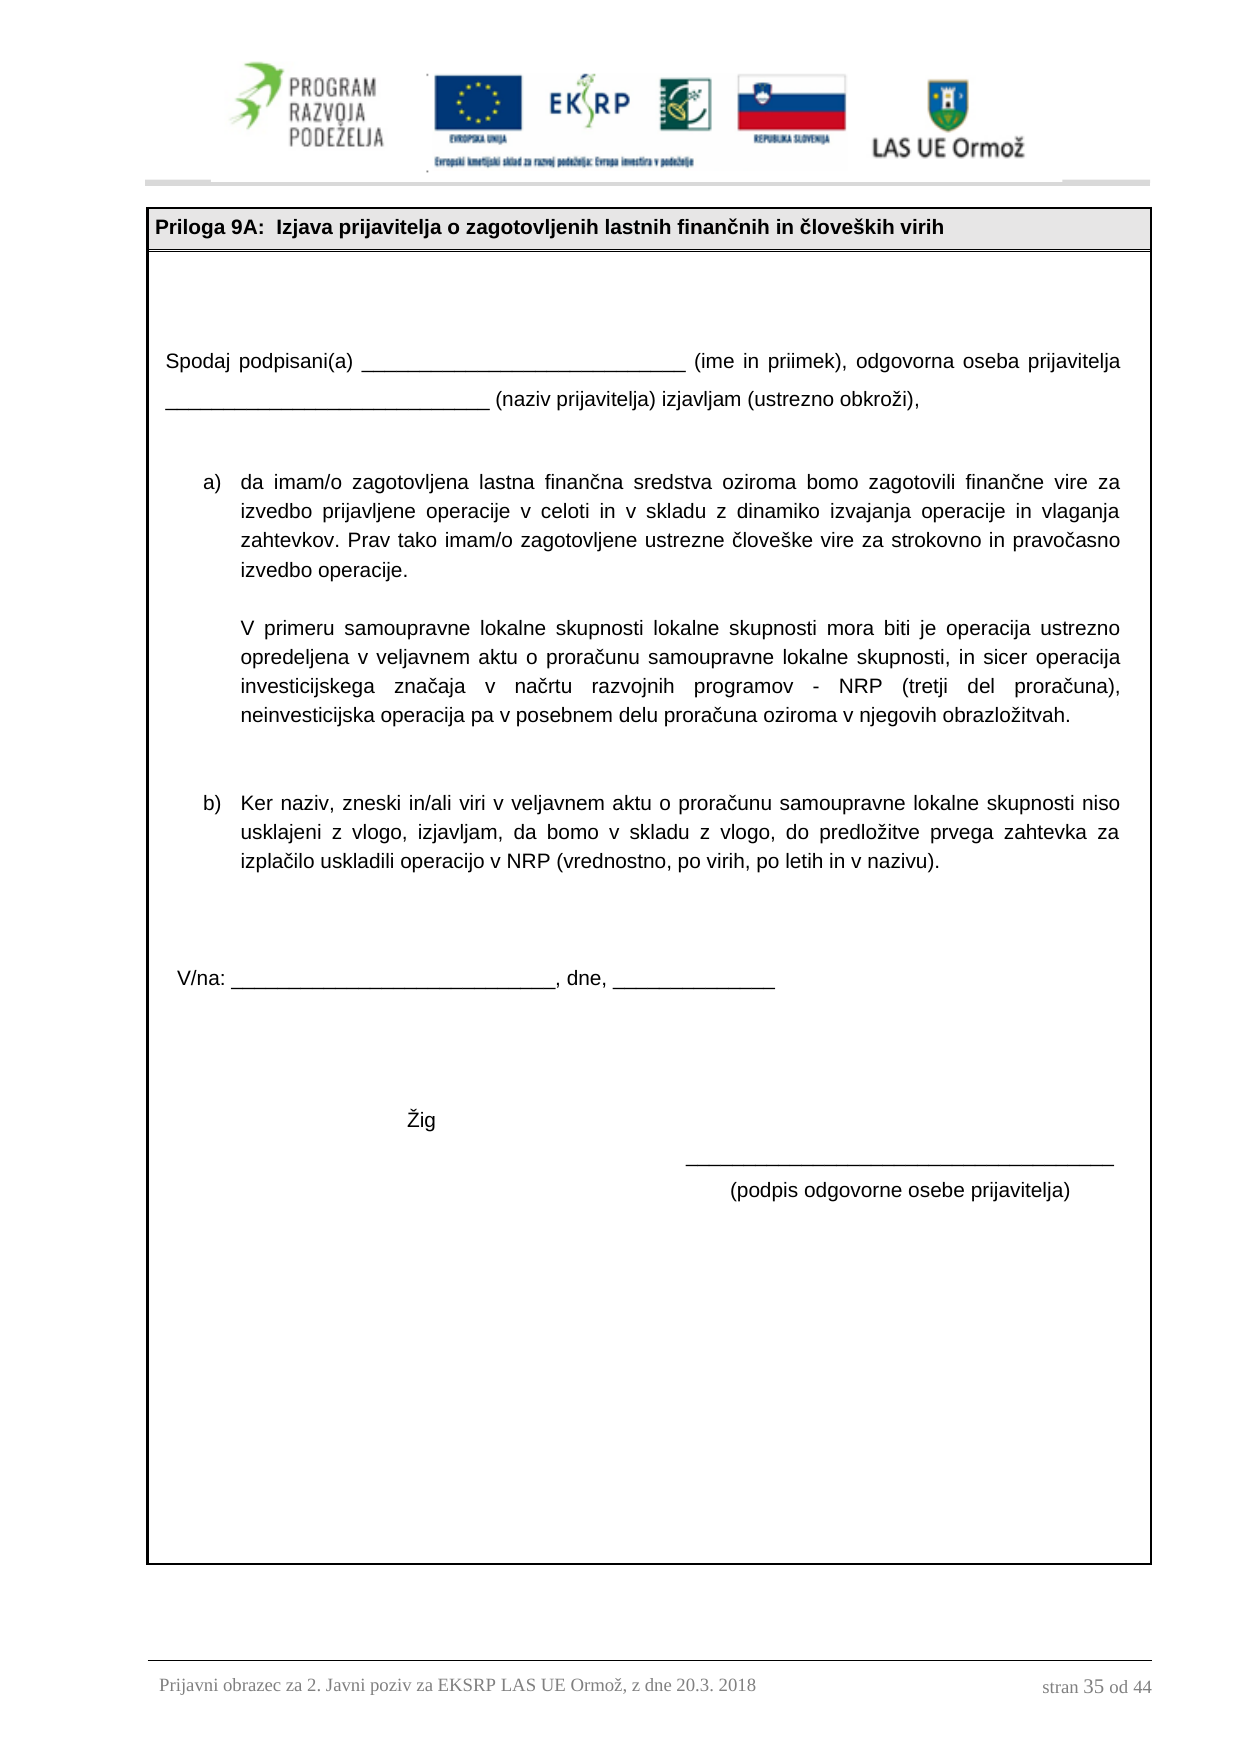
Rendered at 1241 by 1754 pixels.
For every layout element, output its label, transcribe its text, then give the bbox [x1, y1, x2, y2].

table_header Priloga 9A: Izjava prijavitelja o zagotovljenih lastnih finančnih in človeških virih [149, 209, 1150, 249]
picture [209, 53, 1063, 182]
table_cell Spodaj podpisani(a) ____________________________ (ime in priimek), odgovorna oseba prijavitelja ____________________________ (naziv prijavitelja) izjavljam (ustrezno obkroži), da imam/o zagotovljena lastna finančna sredstva oziroma bomo zagotovili finančne vire za izvedbo prijavljene operacije v celoti in v skladu z dinamiko izvajanja operacije in vlaganja zahtevkov. Prav tako imam/o zagotovljene ustrezne človeške vire za strokovno in pravočasno izvedbo operacije. V primeru samoupravne lokalne skupnosti lokalne skupnosti mora biti je operacija ustrezno opredeljena v veljavnem aktu o proračunu samoupravne lokalne skupnosti, in sicer operacija investicijskega značaja v načrtu razvojnih programov - NRP (tretji del proračuna), neinvesticijska operacija pa v posebnem delu proračuna oziroma v njegovih obrazložitvah. Ker naziv, zneski in/ali viri v veljavnem aktu o proračunu samoupravne lokalne skupnosti niso usklajeni z vlogo, izjavljam, da bomo v skladu z vlogo, do predložitve prvega zahtevka za izplačilo uskladili operacijo v NRP (vrednostno, po virih, po letih in v nazivu). V/na: ____________________________, dne, ______________ Žig _____________________________________ (podpis odgovorne osebe prijavitelja) [149, 252, 1150, 1563]
